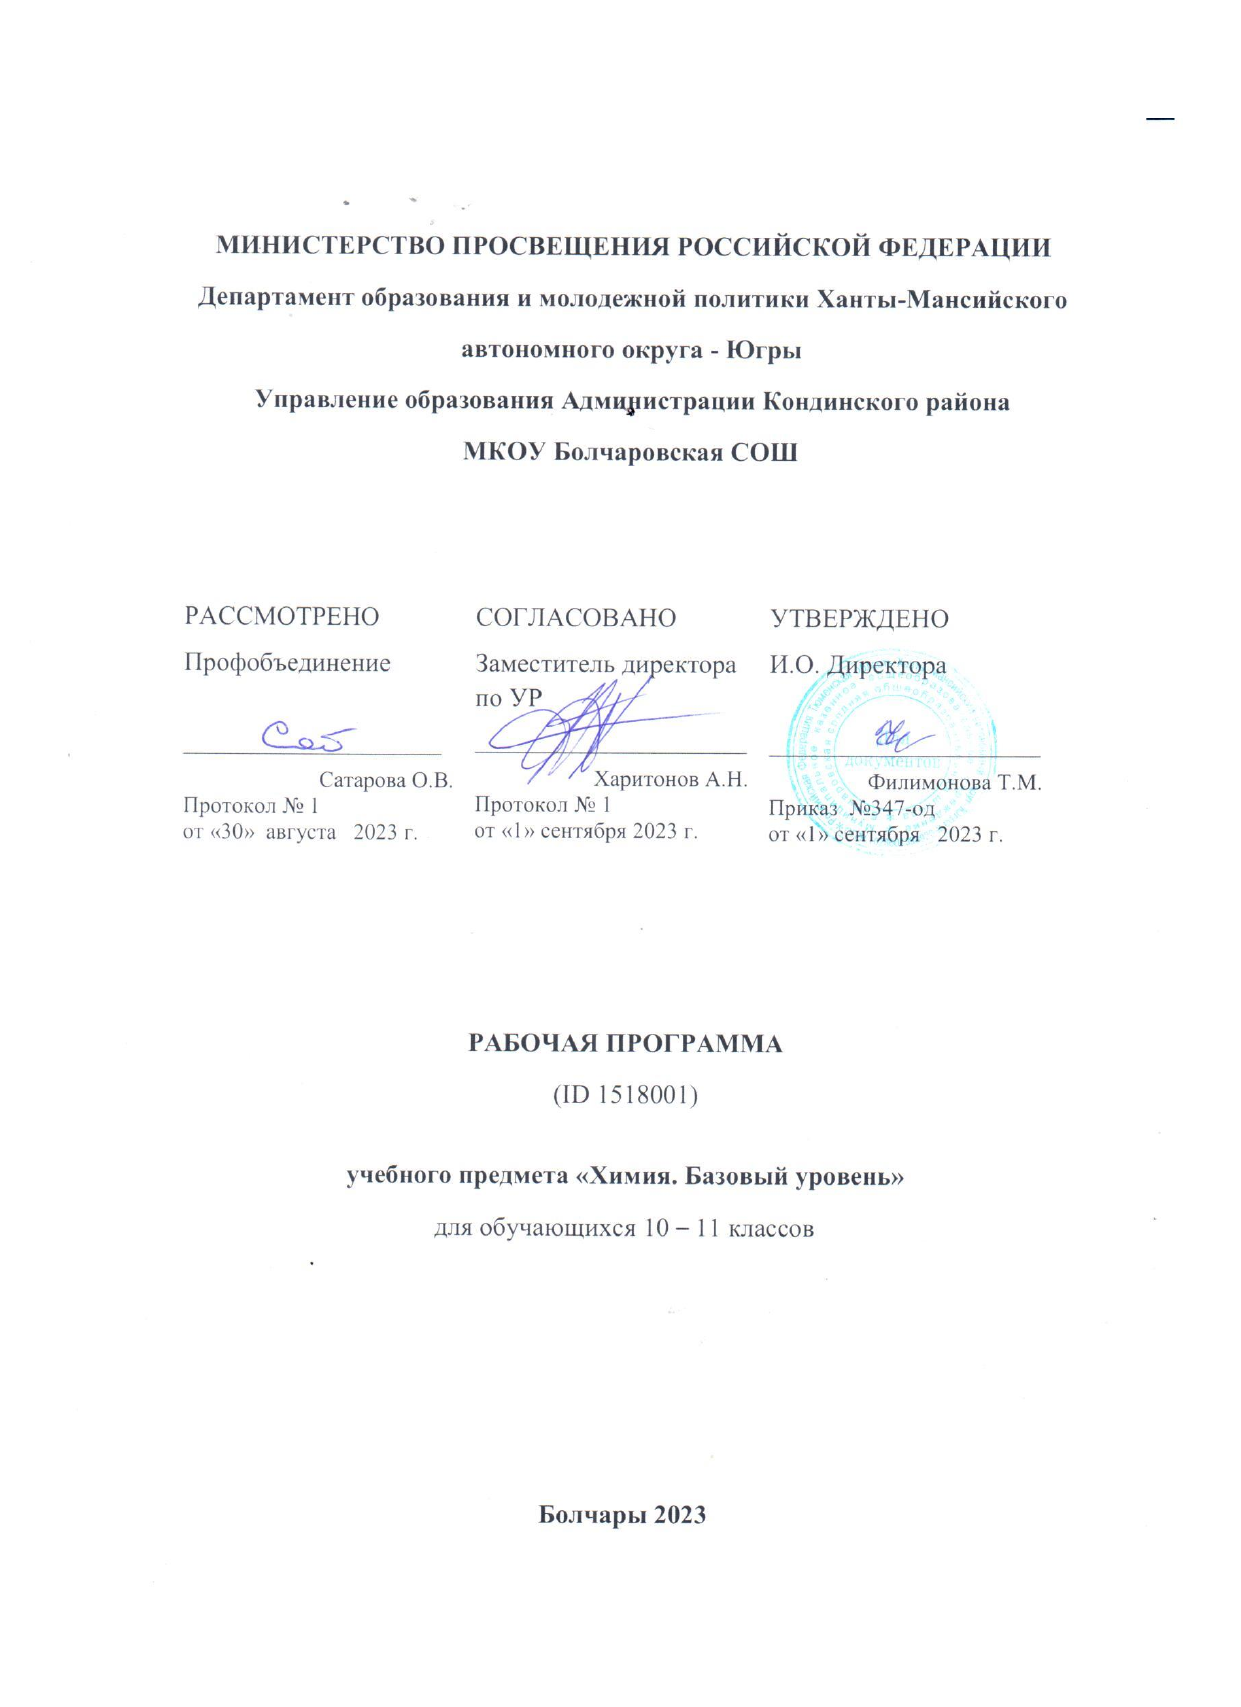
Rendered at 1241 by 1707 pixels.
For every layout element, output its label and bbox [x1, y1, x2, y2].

picture [29, 118, 1185, 1589]
